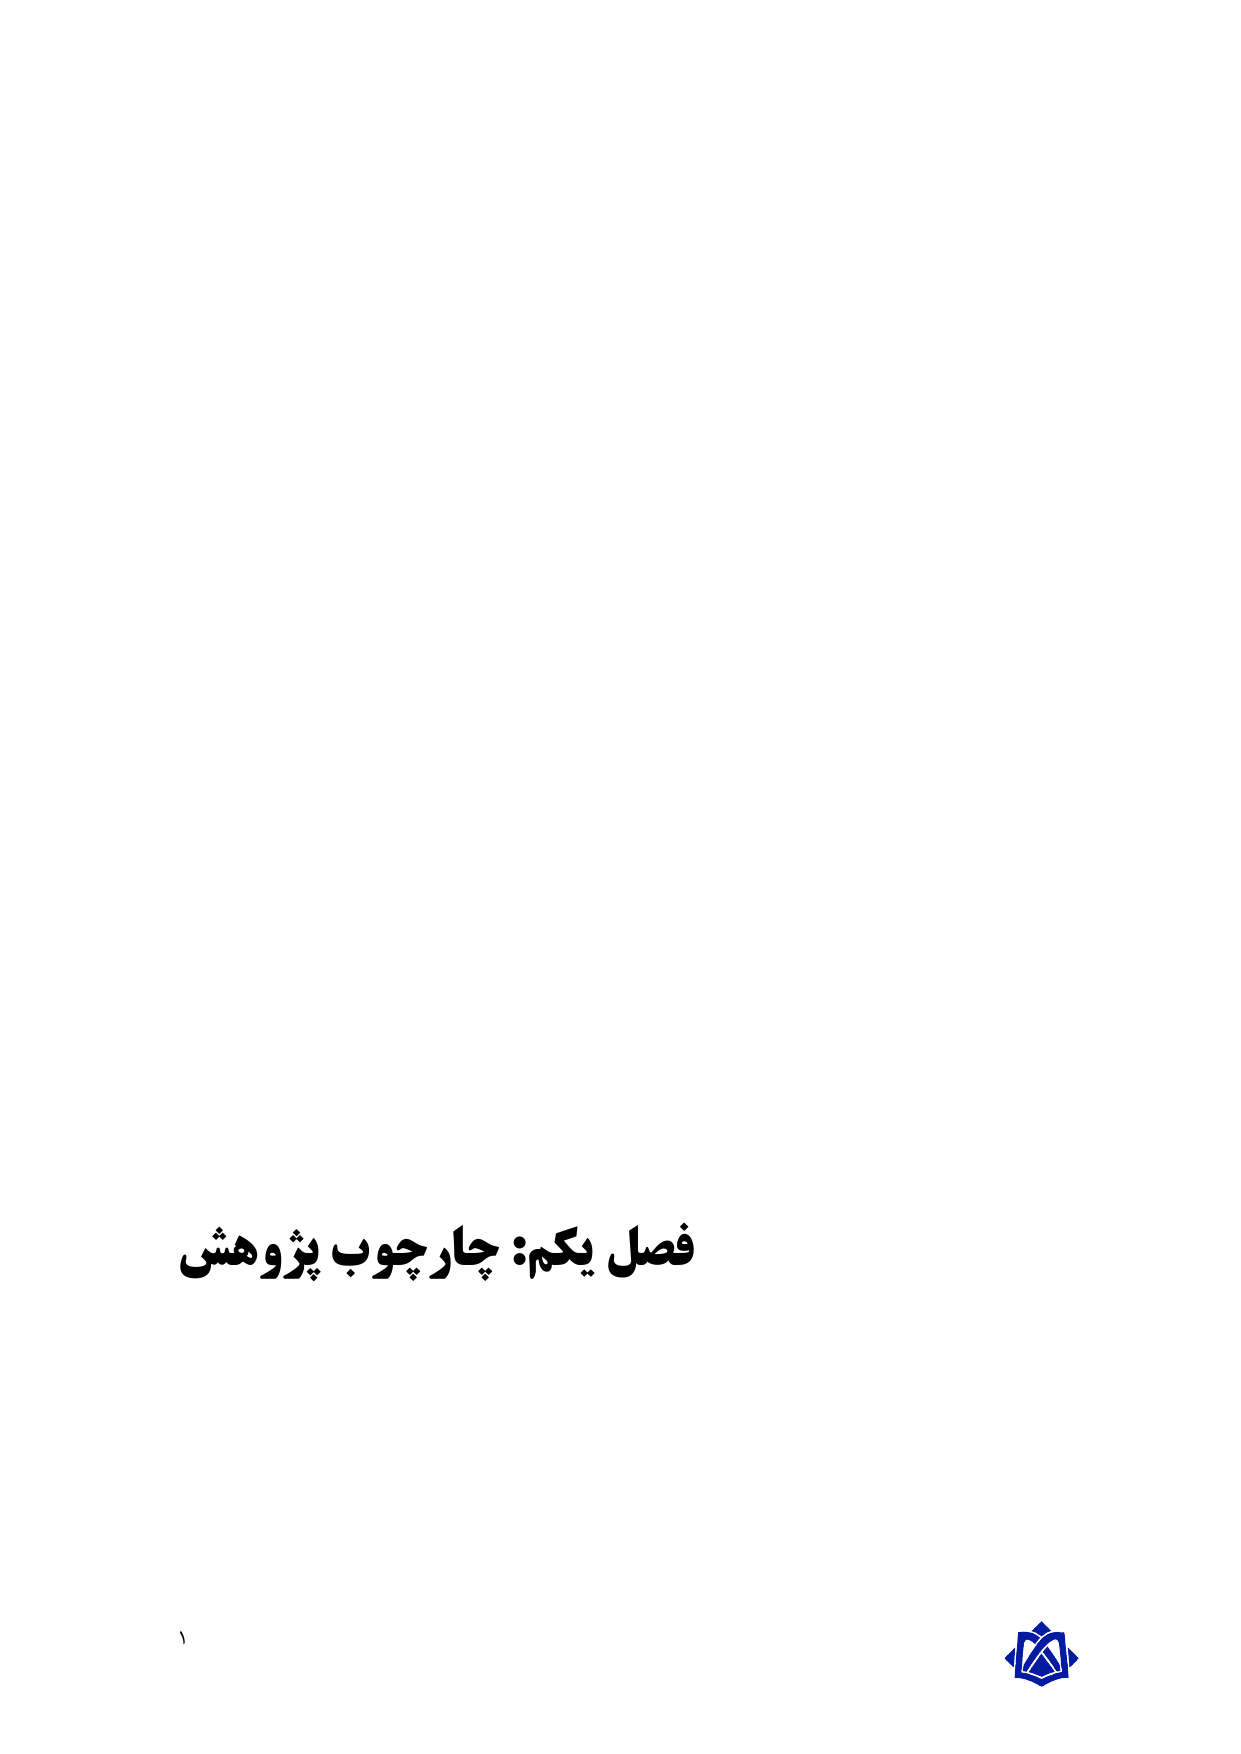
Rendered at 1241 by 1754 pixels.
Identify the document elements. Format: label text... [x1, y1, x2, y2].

picture [1004, 1621, 1079, 1687]
text فصل یکم: چارچوب پژوهش [177, 1227, 1004, 1281]
